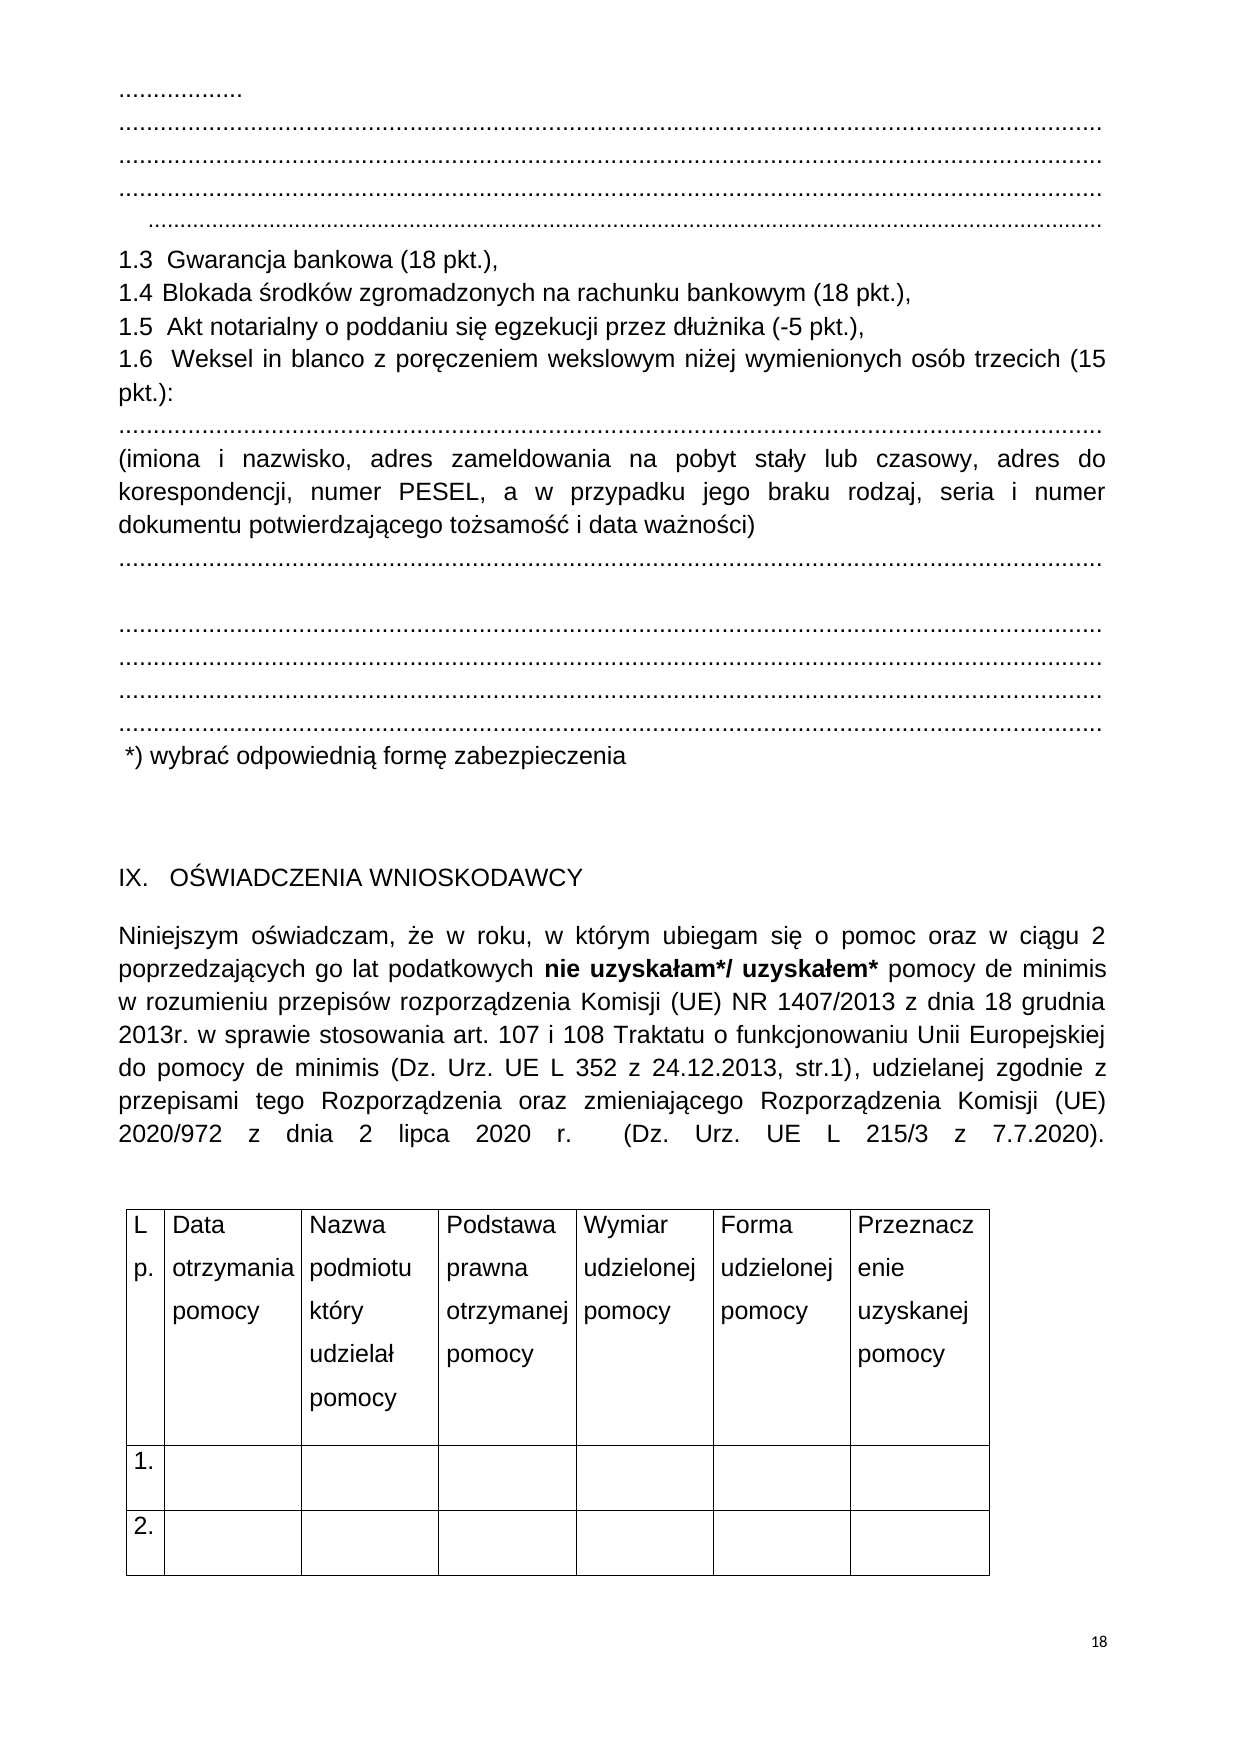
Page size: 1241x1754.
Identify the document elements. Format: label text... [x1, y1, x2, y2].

table_cell [851, 1446, 989, 1510]
table_header Podstawa prawna otrzymanej pomocy [439, 1210, 576, 1445]
table_cell [439, 1446, 576, 1510]
table_cell [714, 1511, 850, 1575]
list Blokada środków zgromadzonych na rachunku bankowym (18 pkt.), [118, 278, 1107, 307]
text .............................................................................................................................................. [118, 708, 1107, 736]
table_cell [439, 1511, 576, 1575]
text (imiona i nazwisko, adres zameldowania na pobyt stały lub czasowy, adres do korespondencji, numer PESEL, a w przypadku jego braku rodzaj, seria i numer dokumentu potwierdzającego tożsamość i data ważności) [118, 443, 1107, 538]
table_header Wymiar udzielonej pomocy [577, 1210, 713, 1445]
table_header Nazwa podmiotu który udzielał pomocy [302, 1210, 438, 1445]
text .............................................................................................................................................. .......................................................................................................................................................................................................................................................................................................................................................................................................................................... [118, 543, 1107, 703]
table_cell [165, 1511, 301, 1575]
table_cell 1. [127, 1446, 164, 1510]
text Niniejszym oświadczam, że w roku, w którym ubiegam się o pomoc oraz w ciągu 2 poprzedzających go lat podatkowych nie uzyskałam*/ uzyskałem* pomocy de minimis w rozumieniu przepisów rozporządzenia Komisji (UE) NR 1407/2013 z dnia 18 grudnia 2013r. w sprawie stosowania art. 107 i 108 Traktatu o funkcjonowaniu Unii Europejskiej do pomocy de minimis (Dz. Urz. UE L 352 z 24.12.2013, str.1), udzielanej zgodnie z przepisami tego Rozporządzenia oraz zmieniającego Rozporządzenia Komisji (UE) 2020/972 z dnia 2 lipca 2020 r. (Dz. Urz. UE L 215/3 z 7.7.2020). [118, 921, 1107, 1180]
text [118, 74, 1107, 202]
table_cell 2. [127, 1511, 164, 1575]
subtitle IX. OŚWIADCZENIA WNIOSKODAWCY [118, 863, 1107, 891]
table_cell [577, 1446, 713, 1510]
table_cell [302, 1446, 438, 1510]
text .............................................................................................................................................. [118, 411, 1107, 439]
text 1.3 Gwarancja bankowa (18 pkt.), [118, 245, 1107, 274]
text 1.5 Akt notarialny o poddaniu się egzekucji przez dłużnika (-5 pkt.), [118, 311, 1107, 340]
table_cell [851, 1511, 989, 1575]
table_cell [577, 1511, 713, 1575]
table_header Forma udzielonej pomocy [714, 1210, 850, 1445]
text *) wybrać odpowiednią formę zabezpieczenia [118, 741, 1107, 769]
table_cell [165, 1446, 301, 1510]
table_header Lp. [127, 1210, 164, 1445]
table_cell [714, 1446, 850, 1510]
table_header Data otrzymania pomocy [165, 1210, 301, 1445]
table_header Przeznaczenie uzyskanej pomocy [851, 1210, 989, 1445]
text ...................................................................................................................................................... [148, 206, 1107, 232]
table_cell [302, 1511, 438, 1575]
text 1.6 Weksel in blanco z poręczeniem wekslowym niżej wymienionych osób trzecich (15 pkt.): [118, 344, 1107, 406]
